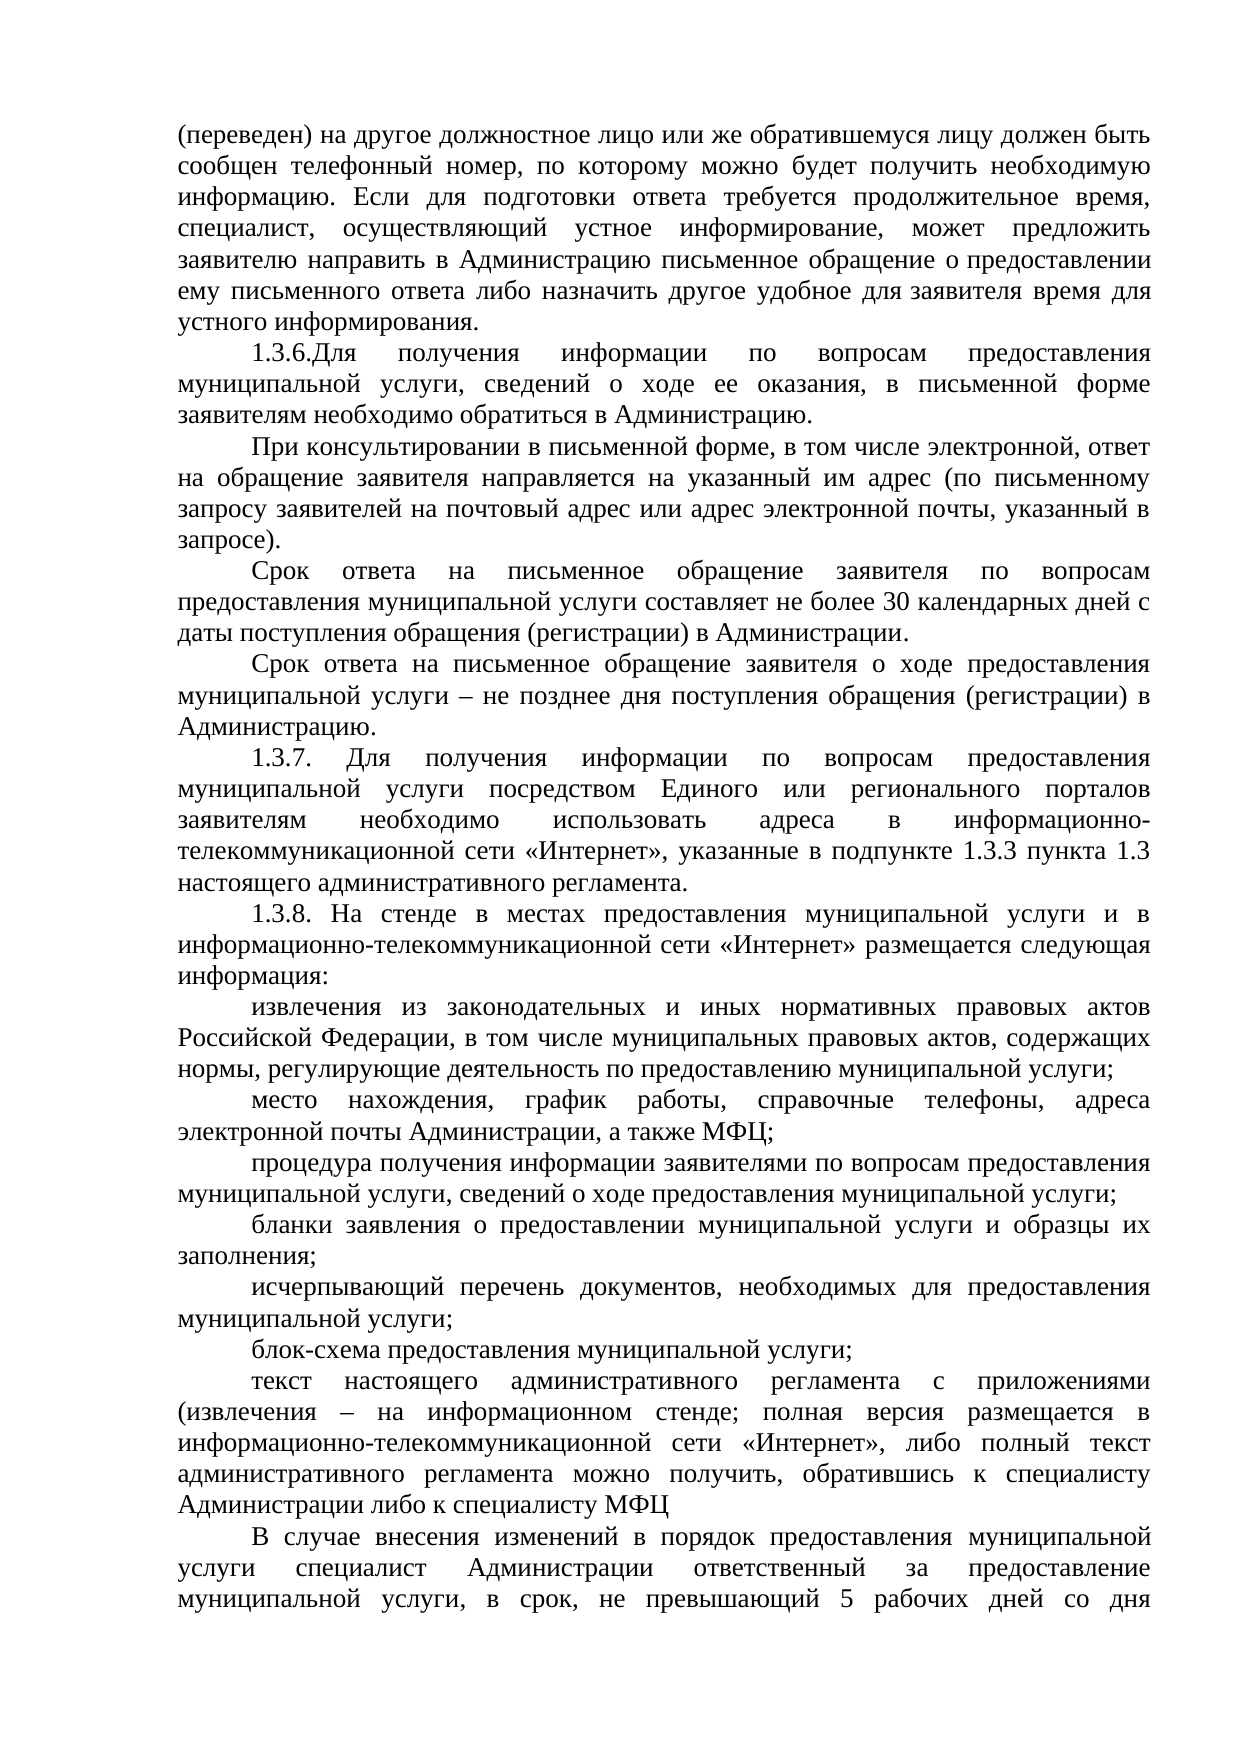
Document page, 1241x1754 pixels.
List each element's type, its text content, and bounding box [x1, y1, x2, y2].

text 1.3.8. На стенде в местах предоставления муниципальной услуги и в информационно-телекоммуникационной сети «Интернет» размещается следующая информация: [177, 897, 1152, 990]
text место нахождения, график работы, справочные телефоны, адреса электронной почты Администрации, а также МФЦ; [177, 1084, 1152, 1146]
text бланки заявления о предоставлении муниципальной услуги и образцы их заполнения; [177, 1208, 1152, 1271]
text текст настоящего административного регламента с приложениями (извлечения – на информационном стенде; полная версия размещается в информационно-телекоммуникационной сети «Интернет», либо полный текст административного регламента можно получить, обратившись к специалисту Администрации либо к специалисту МФЦ [177, 1364, 1152, 1520]
text При консультировании в письменной форме, в том числе электронной, ответ на обращение заявителя направляется на указанный им адрес (по письменному запросу заявителей на почтовый адрес или адрес электронной почты, указанный в запросе). [177, 429, 1152, 554]
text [177, 1520, 1152, 1613]
text 1.3.6.Для получения информации по вопросам предоставления муниципальной услуги, сведений о ходе ее оказания, в письменной форме заявителям необходимо обратиться в Администрацию. [177, 336, 1152, 429]
text Срок ответа на письменное обращение заявителя по вопросам предоставления муниципальной услуги составляет не более 30 календарных дней с даты поступления обращения (регистрации) в Администрации. [177, 554, 1152, 648]
text 1.3.7. Для получения информации по вопросам предоставления муниципальной услуги посредством Единого или регионального порталов заявителям необходимо использовать адреса в информационно-телекоммуникационной сети «Интернет», указанные в подпункте 1.3.3 пункта 1.3 настоящего административного регламента. [177, 741, 1152, 897]
text Срок ответа на письменное обращение заявителя о ходе предоставления муниципальной услуги – не позднее дня поступления обращения (регистрации) в Администрацию. [177, 648, 1152, 741]
text процедура получения информации заявителями по вопросам предоставления муниципальной услуги, сведений о ходе предоставления муниципальной услуги; [177, 1146, 1152, 1208]
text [177, 118, 1152, 336]
text исчерпывающий перечень документов, необходимых для предоставления муниципальной услуги; [177, 1271, 1152, 1333]
text извлечения из законодательных и иных нормативных правовых актов Российской Федерации, в том числе муниципальных правовых актов, содержащих нормы, регулирующие деятельность по предоставлению муниципальной услуги; [177, 990, 1152, 1084]
text блок-схема предоставления муниципальной услуги; [177, 1333, 1152, 1364]
